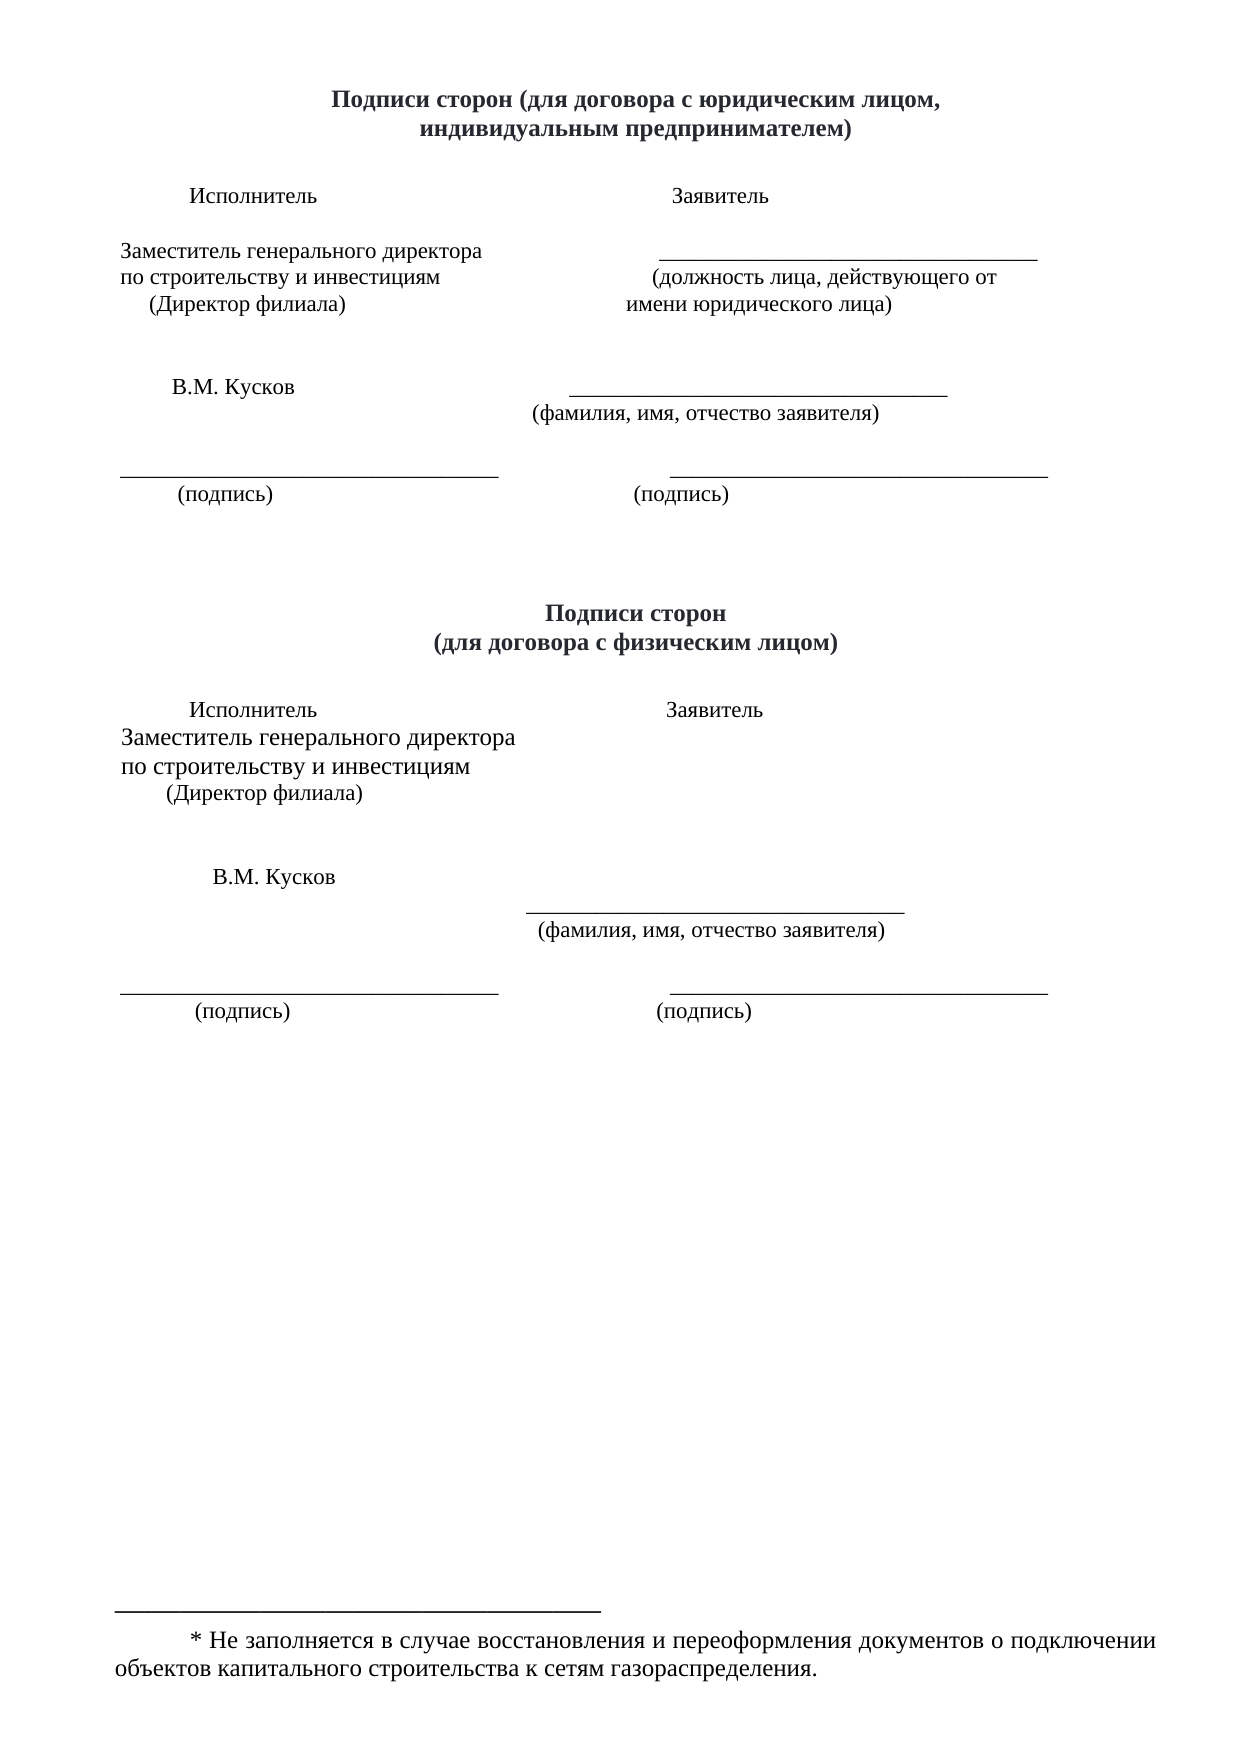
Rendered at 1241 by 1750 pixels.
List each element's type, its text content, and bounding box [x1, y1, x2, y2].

text _________________________________ _________________________________ [114, 971, 1157, 997]
text (Директор филиала) [114, 779, 1157, 806]
text В.М. Кусков [114, 863, 1157, 890]
text Исполнитель Заявитель [114, 182, 1157, 208]
text (Директор филиала) имени юридического лица) [114, 290, 1157, 316]
text _________________________________ [114, 890, 1157, 916]
text В.М. Кусков _________________________________ [114, 373, 1157, 399]
text (фамилия, имя, отчество заявителя) [114, 399, 1157, 426]
text (подпись) (подпись) [114, 481, 1157, 507]
text * Не заполняется в случае восстановления и переоформления документов о подключении объектов капитального строительства к сетям газораспределения. [114, 1625, 1157, 1682]
text _________________________________ _________________________________ [114, 454, 1157, 481]
subtitle Подписи сторон (для договора с юридическим лицом, индивидуальным предпринимателем) [114, 84, 1157, 142]
text (подпись) (подпись) [114, 997, 1157, 1023]
text по строительству и инвестициям (должность лица, действующего от [114, 263, 1157, 290]
text Заместитель генерального директора [114, 722, 1157, 751]
text Заместитель генерального директора _________________________________ [114, 237, 1157, 263]
text по строительству и инвестициям [114, 751, 1157, 779]
subtitle Подписи сторон (для договора с физическим лицом) [114, 598, 1157, 656]
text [114, 1598, 1157, 1625]
text Исполнитель Заявитель [114, 696, 1157, 722]
text (фамилия, имя, отчество заявителя) [114, 916, 1157, 942]
